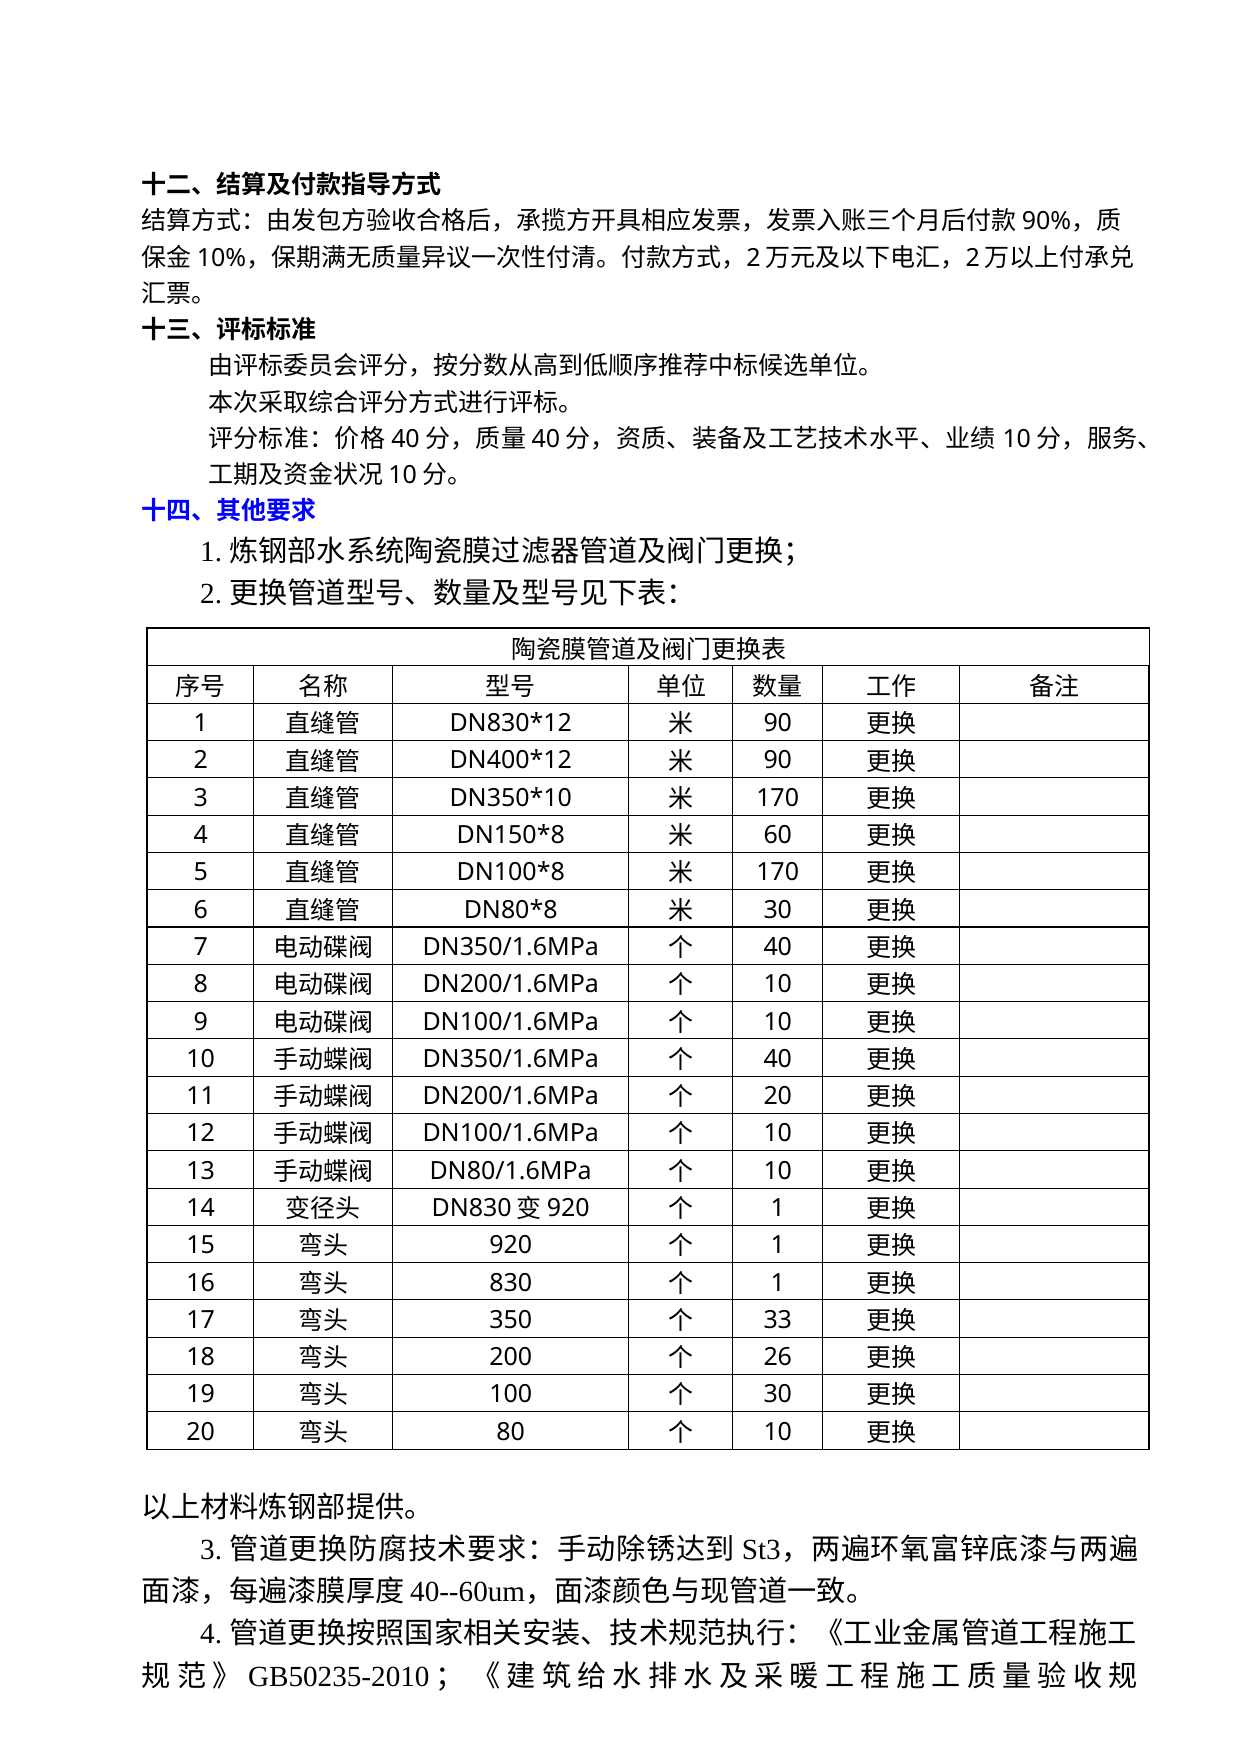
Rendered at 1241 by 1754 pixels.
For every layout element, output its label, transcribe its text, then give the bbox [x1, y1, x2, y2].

list 更换管道型号、数量及型号见下表： [142, 569, 1138, 612]
table_cell 更换 [823, 853, 959, 889]
table_cell [960, 1151, 1148, 1187]
table_cell 11 [148, 1077, 253, 1113]
table_cell DN830*12 [393, 704, 628, 740]
table_cell 170 [733, 778, 822, 814]
table_cell DN830变920 [393, 1189, 628, 1225]
table_cell [960, 965, 1148, 1001]
table_cell 4 [148, 816, 253, 852]
text 评分标准：价格40分，质量40分，资质、装备及工艺技术水平、业绩10分，服务、工期及资金状况10分。 [208, 418, 1138, 491]
table_cell 90 [733, 741, 822, 777]
table_cell 10 [148, 1039, 253, 1076]
table_cell 10 [733, 1412, 822, 1448]
table_cell 1 [733, 1263, 822, 1299]
table_cell 10 [733, 965, 822, 1001]
list 结算方式：由发包方验收合格后，承揽方开具相应发票，发票入账三个月后付款90%，质保金10%，保期满无质量异议一次性付清。付款方式，2万元及以下电汇，2万以上付承兑汇票。 [142, 201, 1138, 309]
table_cell 电动碟阀 [254, 965, 392, 1001]
list 管道更换防腐技术要求：手动除锈达到St3，两遍环氧富锌底漆与两遍面漆，每遍漆膜厚度40--60um，面漆颜色与现管道一致。 [142, 1525, 1138, 1610]
table_cell DN80*8 [393, 890, 628, 926]
table_cell 14 [148, 1189, 253, 1225]
table_cell 80 [393, 1412, 628, 1448]
table_cell 个 [629, 1114, 732, 1150]
table_cell 26 [733, 1338, 822, 1374]
table_cell 7 [148, 928, 253, 964]
table_cell 920 [393, 1226, 628, 1262]
table_cell 更换 [823, 1189, 959, 1225]
table_cell 350 [393, 1300, 628, 1337]
table_cell [960, 741, 1148, 777]
table_cell 电动碟阀 [254, 928, 392, 964]
table_cell 170 [733, 853, 822, 889]
table_cell 3 [148, 778, 253, 814]
table_cell 手动蝶阀 [254, 1114, 392, 1150]
table_cell 直缝管 [254, 704, 392, 740]
table_cell 电动碟阀 [254, 1002, 392, 1038]
table_cell 个 [629, 1338, 732, 1374]
table_cell 100 [393, 1375, 628, 1411]
table_cell 40 [733, 1039, 822, 1076]
table_cell 20 [733, 1077, 822, 1113]
table_cell DN80/1.6MPa [393, 1151, 628, 1187]
table_cell 个 [629, 1226, 732, 1262]
table_cell 16 [148, 1263, 253, 1299]
table_cell 1 [733, 1189, 822, 1225]
table_cell 更换 [823, 1077, 959, 1113]
table_cell [960, 928, 1148, 964]
table_cell 序号 [148, 666, 253, 703]
table_cell 弯头 [254, 1226, 392, 1262]
list 其他要求 [142, 491, 1138, 527]
table_cell 更换 [823, 928, 959, 964]
table_cell 1 [733, 1226, 822, 1262]
table_cell 更换 [823, 704, 959, 740]
table_cell DN100*8 [393, 853, 628, 889]
table_cell 手动蝶阀 [254, 1151, 392, 1187]
table_cell 个 [629, 1151, 732, 1187]
table_cell [960, 853, 1148, 889]
table_cell 个 [629, 1002, 732, 1038]
table_cell 更换 [823, 1039, 959, 1076]
table_cell 13 [148, 1151, 253, 1187]
table_cell DN100/1.6MPa [393, 1002, 628, 1038]
table_cell 更换 [823, 778, 959, 814]
table_cell 2 [148, 741, 253, 777]
table_cell 10 [733, 1151, 822, 1187]
table_cell 个 [629, 1039, 732, 1076]
table_cell 更换 [823, 741, 959, 777]
table_cell 直缝管 [254, 778, 392, 814]
table_cell 备注 [960, 666, 1148, 703]
table_cell 33 [733, 1300, 822, 1337]
table_cell [960, 1002, 1148, 1038]
table_cell 型号 [393, 666, 628, 703]
table_cell DN150*8 [393, 816, 628, 852]
table_cell 6 [148, 890, 253, 926]
table_cell 更换 [823, 890, 959, 926]
table_cell 更换 [823, 1375, 959, 1411]
table_cell 更换 [823, 1412, 959, 1448]
table_cell 90 [733, 704, 822, 740]
table_cell 数量 [733, 666, 822, 703]
table_cell 弯头 [254, 1263, 392, 1299]
table_header 陶瓷膜管道及阀门更换表 [148, 629, 1149, 665]
table_cell 更换 [823, 1114, 959, 1150]
table_cell 12 [148, 1114, 253, 1150]
table_cell 10 [733, 1114, 822, 1150]
table_cell 15 [148, 1226, 253, 1262]
table_cell 10 [733, 1002, 822, 1038]
table_cell 18 [148, 1338, 253, 1374]
table_cell 米 [629, 778, 732, 814]
table_cell 更换 [823, 816, 959, 852]
table_cell [960, 1077, 1148, 1113]
table_cell [960, 1338, 1148, 1374]
table_cell 200 [393, 1338, 628, 1374]
table_cell 830 [393, 1263, 628, 1299]
table_cell 个 [629, 1263, 732, 1299]
table_cell 直缝管 [254, 890, 392, 926]
table_cell 5 [148, 853, 253, 889]
table_cell [960, 704, 1148, 740]
list 炼钢部水系统陶瓷膜过滤器管道及阀门更换； [142, 527, 1138, 569]
table_cell 工作 [823, 666, 959, 703]
table_cell 变径头 [254, 1189, 392, 1225]
table_cell 个 [629, 1189, 732, 1225]
table_cell 米 [629, 853, 732, 889]
table_cell 个 [629, 1412, 732, 1448]
table_cell 弯头 [254, 1338, 392, 1374]
table_cell [960, 778, 1148, 814]
table_cell 个 [629, 1375, 732, 1411]
table_cell 个 [629, 928, 732, 964]
table_cell [960, 1226, 1148, 1262]
table_cell 直缝管 [254, 853, 392, 889]
text 由评标委员会评分，按分数从高到低顺序推荐中标候选单位。 [208, 346, 1138, 382]
table_cell 单位 [629, 666, 732, 703]
table_cell 30 [733, 890, 822, 926]
table_cell 更换 [823, 1226, 959, 1262]
table_cell DN100/1.6MPa [393, 1114, 628, 1150]
table_cell [960, 1263, 1148, 1299]
table_cell 40 [733, 928, 822, 964]
table_cell 直缝管 [254, 741, 392, 777]
table_cell DN400*12 [393, 741, 628, 777]
table_cell [960, 816, 1148, 852]
table_cell 米 [629, 704, 732, 740]
table_cell DN200/1.6MPa [393, 965, 628, 1001]
table_cell 更换 [823, 1151, 959, 1187]
table_cell [960, 1412, 1148, 1448]
table_cell 弯头 [254, 1300, 392, 1337]
table_cell 1 [148, 704, 253, 740]
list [142, 1610, 1138, 1694]
list 以上材料炼钢部提供。 [142, 1483, 1138, 1525]
table_cell DN350*10 [393, 778, 628, 814]
table_cell 9 [148, 1002, 253, 1038]
table_cell [960, 890, 1148, 926]
text 本次采取综合评分方式进行评标。 [208, 382, 1138, 418]
table_cell 名称 [254, 666, 392, 703]
table_cell 手动蝶阀 [254, 1077, 392, 1113]
table_cell DN350/1.6MPa [393, 1039, 628, 1076]
table_cell 手动蝶阀 [254, 1039, 392, 1076]
table_cell [960, 1189, 1148, 1225]
table_cell [960, 1039, 1148, 1076]
text 十二、结算及付款指导方式 [142, 164, 1138, 201]
table_cell [960, 1114, 1148, 1150]
table_cell [960, 1300, 1148, 1337]
table_cell 个 [629, 1077, 732, 1113]
table_cell 个 [629, 965, 732, 1001]
table_cell [960, 1375, 1148, 1411]
table_cell 更换 [823, 1300, 959, 1337]
table_cell 弯头 [254, 1375, 392, 1411]
table_cell 60 [733, 816, 822, 852]
table_cell 米 [629, 890, 732, 926]
table_cell DN200/1.6MPa [393, 1077, 628, 1113]
table_cell 米 [629, 816, 732, 852]
table_cell 17 [148, 1300, 253, 1337]
table_cell 个 [629, 1300, 732, 1337]
text 十三、评标标准 [142, 309, 1138, 346]
table_cell 更换 [823, 1002, 959, 1038]
table_cell 更换 [823, 965, 959, 1001]
table_cell DN350/1.6MPa [393, 928, 628, 964]
table_cell 直缝管 [254, 816, 392, 852]
table_cell 19 [148, 1375, 253, 1411]
table_cell 20 [148, 1412, 253, 1448]
table_cell 更换 [823, 1338, 959, 1374]
table_cell 弯头 [254, 1412, 392, 1448]
table_cell 8 [148, 965, 253, 1001]
table_cell 米 [629, 741, 732, 777]
table_cell 30 [733, 1375, 822, 1411]
table_cell 更换 [823, 1263, 959, 1299]
